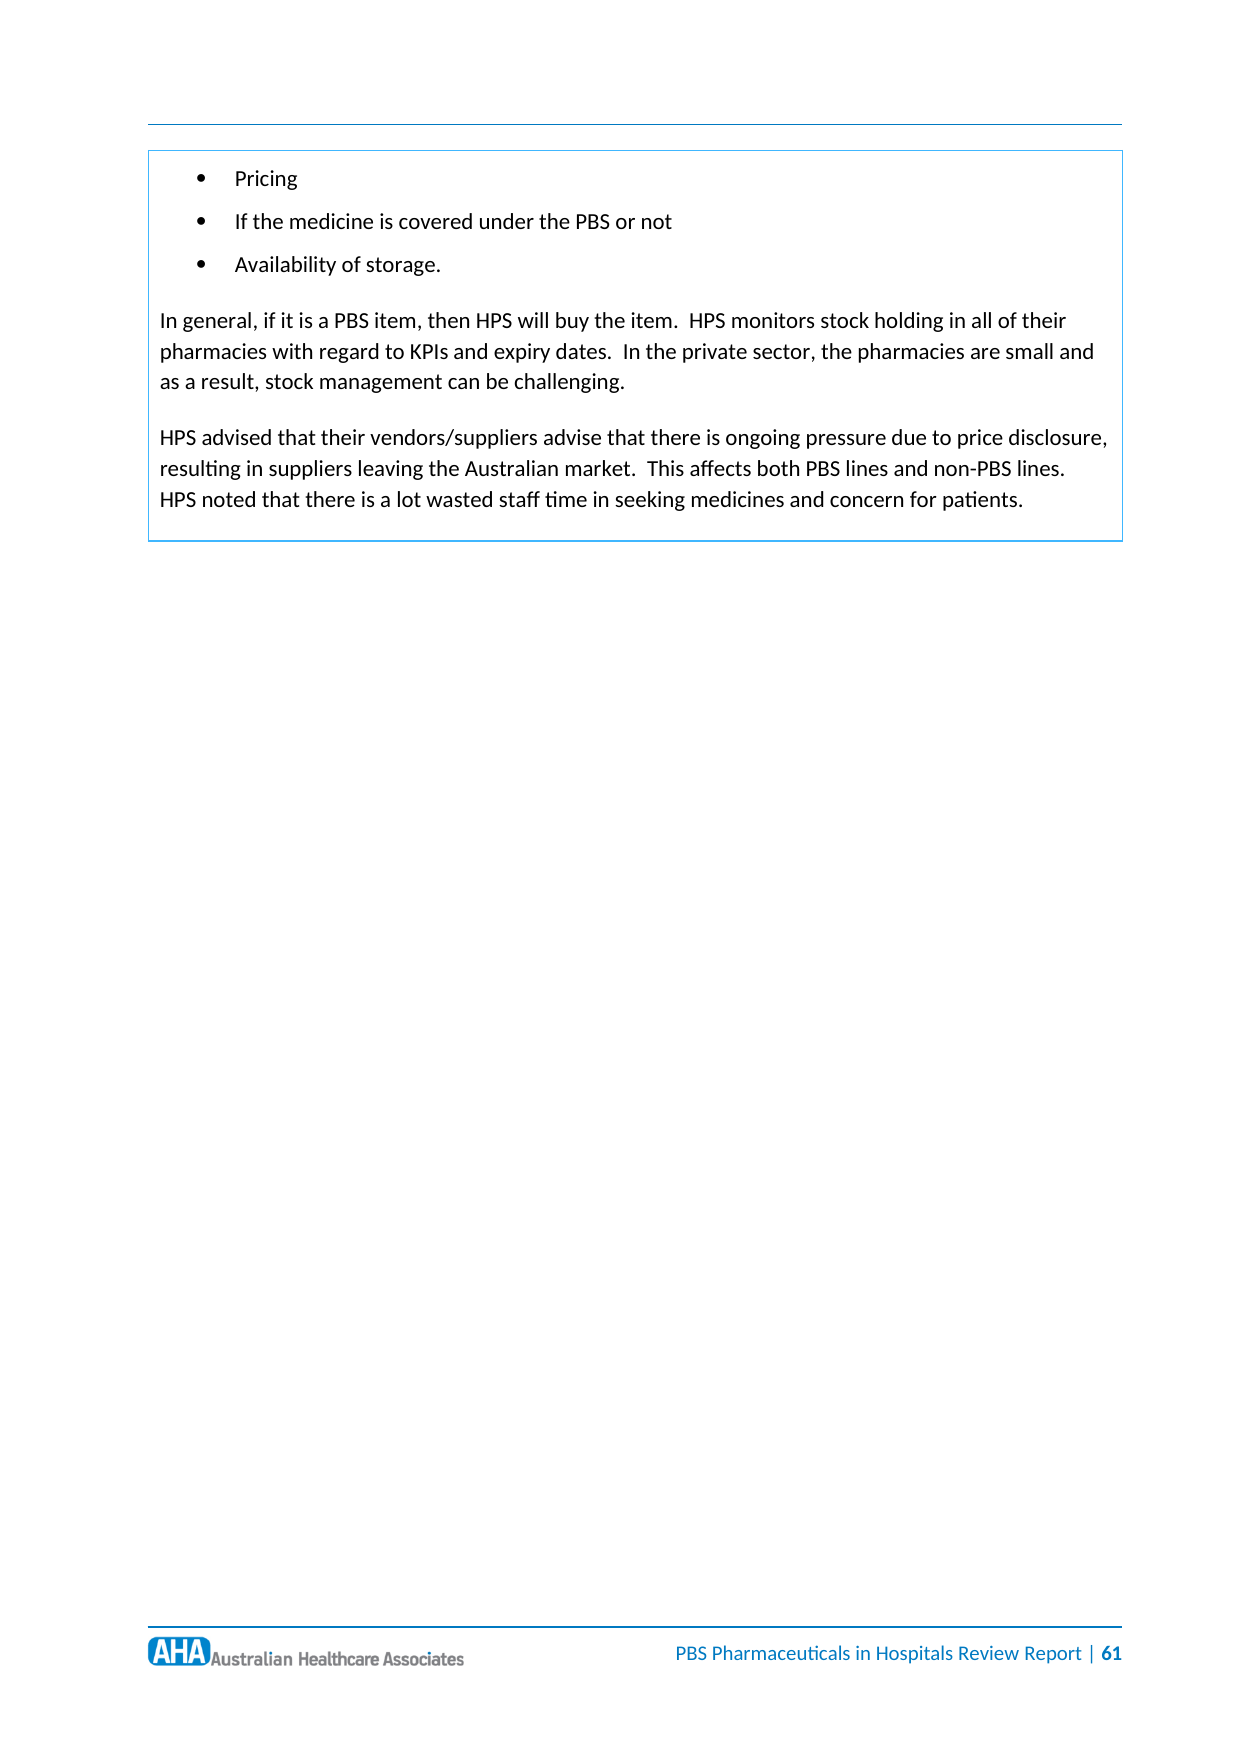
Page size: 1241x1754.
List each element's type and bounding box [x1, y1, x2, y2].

table_cell [149, 151, 1122, 540]
picture [147, 1636, 464, 1666]
